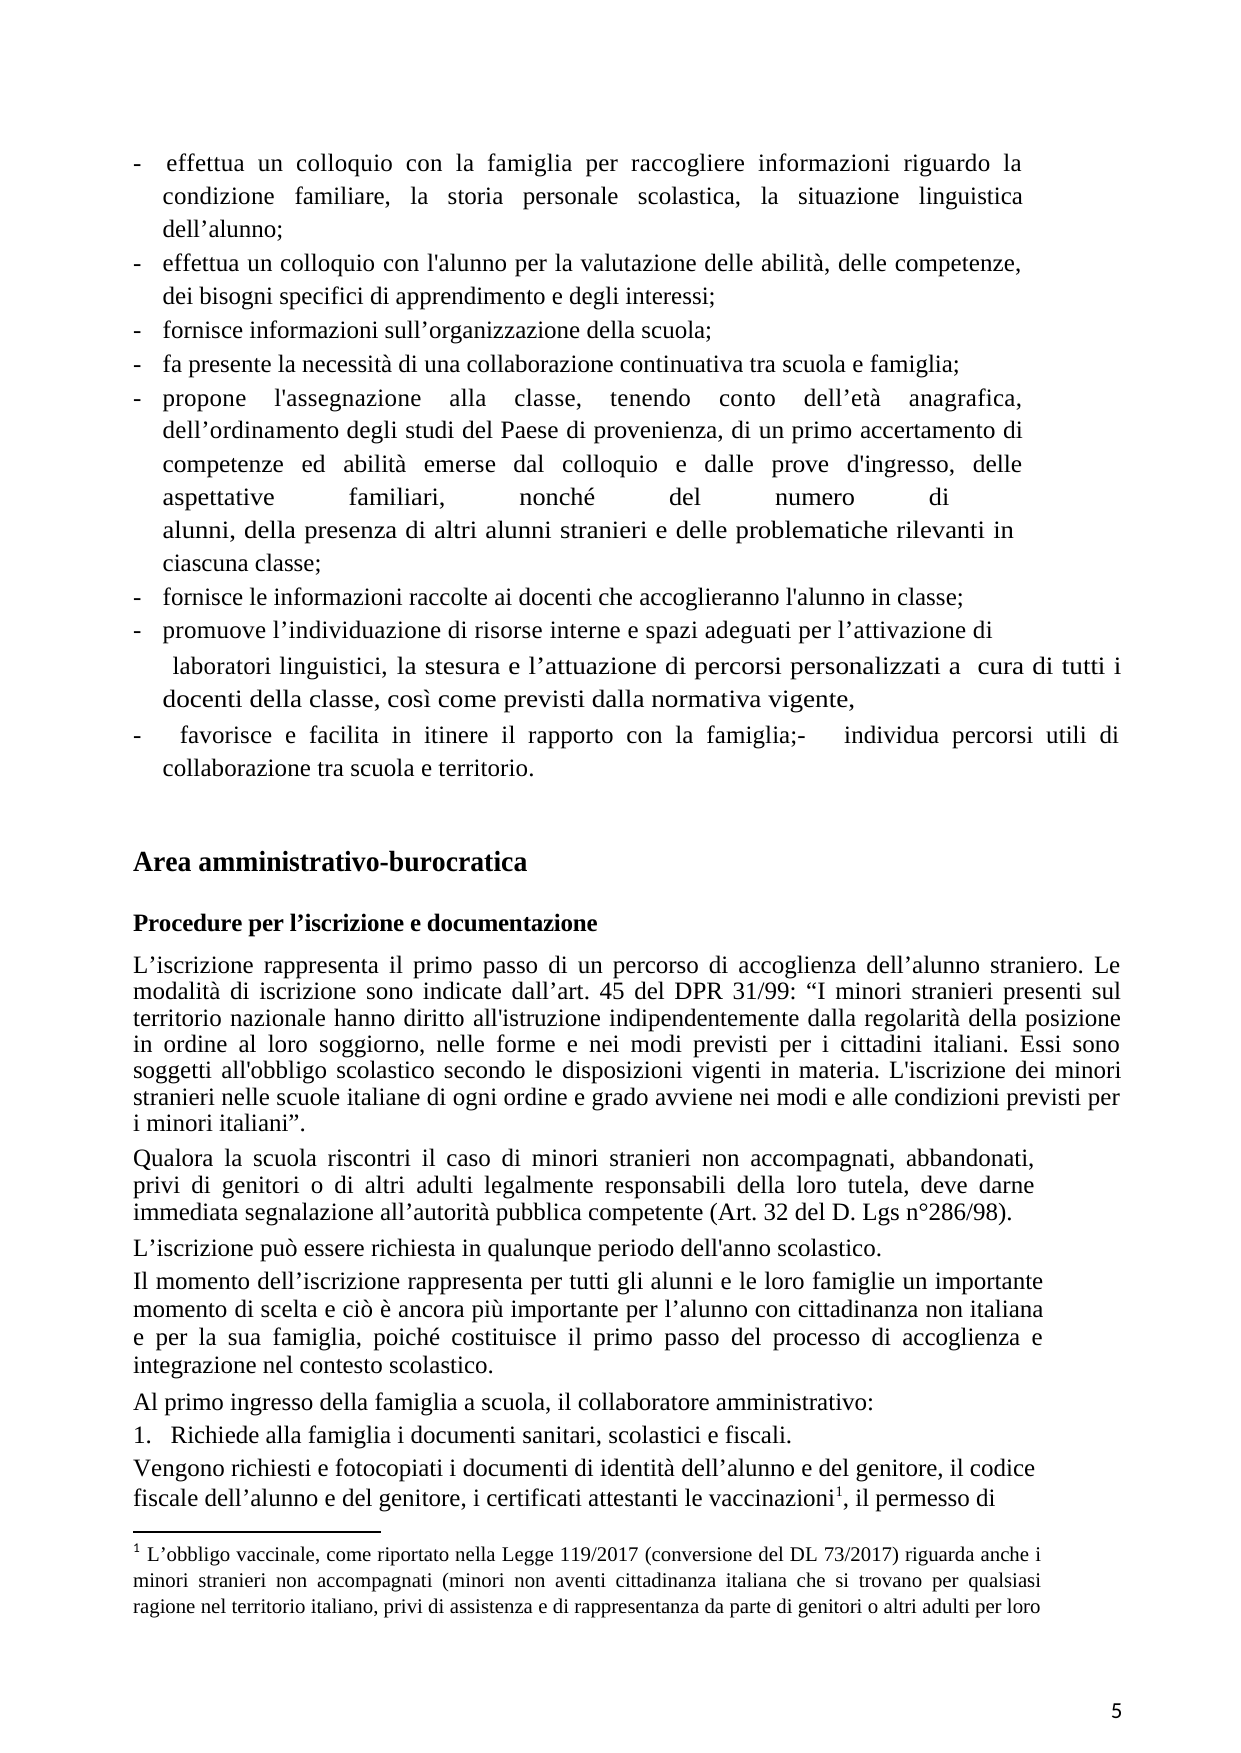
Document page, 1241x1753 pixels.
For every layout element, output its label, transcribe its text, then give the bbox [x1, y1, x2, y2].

text - fa presente la necessità di una collaborazione continuativa tra scuola e famiglia; [133, 349, 1024, 377]
text L’iscrizione può essere richiesta in qualunque periodo dell'anno scolastico. [133, 1235, 1122, 1262]
text fiscale dell’alunno e del genitore, i certificati attestanti le vaccinazioni, il permesso di [133, 1485, 1122, 1511]
text - propone l'assegnazione alla classe, tenendo conto dell’età anagrafica, dell’ordinamento degli studi del Paese di provenienza, di un primo accertamento di competenze ed abilità emerse dal colloquio e dalle prove d'ingresso, delle aspettative familiari, nonché del numero di alunni, della presenza di altri alunni stranieri e delle problematiche rilevanti in ciascuna classe; [133, 383, 1024, 576]
text 1. Richiede alla famiglia i documenti sanitari, scolastici e fiscali. [133, 1422, 1122, 1449]
text - fornisce le informazioni raccolte ai docenti che accoglieranno l'alunno in classe; [133, 582, 1024, 610]
text - promuove l’individuazione di risorse interne e spazi adeguati per l’attivazione di [133, 616, 1024, 644]
text laboratori linguistici, la stesura e l’attuazione di percorsi personalizzati a cura di tutti i docenti della classe, così come previsti dalla normativa vigente, [133, 651, 1122, 713]
text L’iscrizione rappresenta il primo passo di un percorso di accoglienza dell’alunno straniero. Le modalità di iscrizione sono indicate dall’art. 45 del DPR 31/99: “I minori stranieri presenti sul territorio nazionale hanno diritto all'istruzione indipendentemente dalla regolarità della posizione in ordine al loro soggiorno, nelle forme e nei modi previsti per i cittadini italiani. Essi sono soggetti all'obbligo scolastico secondo le disposizioni vigenti in materia. L'iscrizione dei minori stranieri nelle scuole italiane di ogni ordine e grado avviene nei modi e alle condizioni previsti per i minori italiani”. [133, 952, 1122, 1137]
text Il momento dell’iscrizione rappresenta per tutti gli alunni e le loro famiglie un importante momento di scelta e ciò è ancora più importante per l’alunno con cittadinanza non italiana e per la sua famiglia, poiché costituisce il primo passo del processo di accoglienza e integrazione nel contesto scolastico. [133, 1267, 1045, 1379]
text Vengono richiesti e fotocopiati i documenti di identità dell’alunno e del genitore, il codice [133, 1456, 1122, 1482]
text - effettua un colloquio con l'alunno per la valutazione delle abilità, delle competenze, dei bisogni specifici di apprendimento e degli interessi; [133, 248, 1024, 309]
text Qualora la scuola riscontri il caso di minori stranieri non accompagnati, abbandonati, privi di genitori o di altri adulti legalmente responsabili della loro tutela, deve darne immediata segnalazione all’autorità pubblica competente (Art. 32 del D. Lgs n°286/98). [133, 1145, 1036, 1226]
text Area amministrativo-burocratica [133, 849, 1122, 877]
text Procedure per l’iscrizione e documentazione [133, 905, 1122, 938]
text - fornisce informazioni sull’organizzazione della scuola; [133, 315, 1024, 343]
text - effettua un colloquio con la famiglia per raccogliere informazioni riguardo la condizione familiare, la storia personale scolastica, la situazione linguistica dell’alunno; [133, 148, 1024, 242]
text - favorisce e facilita in itinere il rapporto con la famiglia;- individua percorsi utili di collaborazione tra scuola e territorio. [133, 720, 1122, 781]
text Al primo ingresso della famiglia a scuola, il collaboratore amministrativo: [133, 1389, 1122, 1416]
